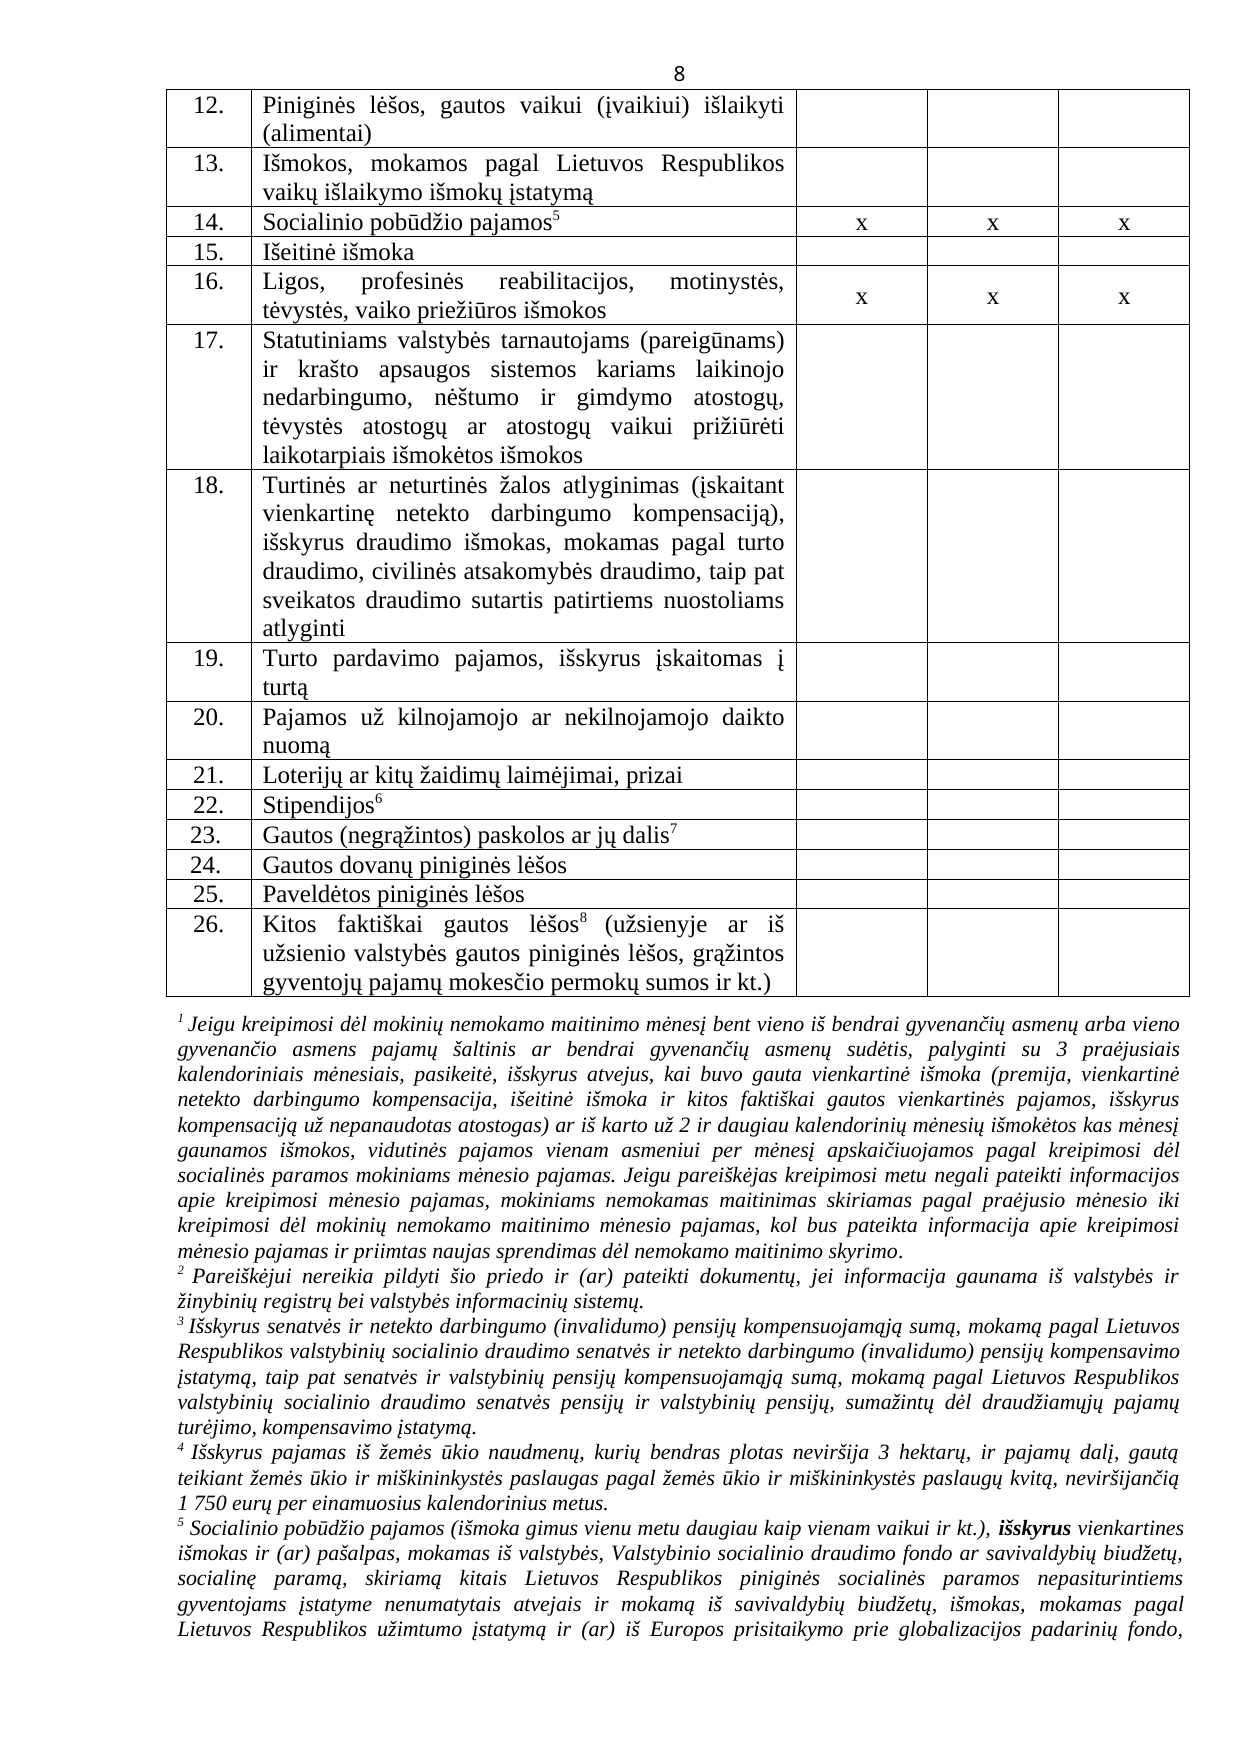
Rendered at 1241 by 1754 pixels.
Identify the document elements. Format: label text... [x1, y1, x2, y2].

table_cell Ligos, profesinės reabilitacijos, motinystės, tėvystės, vaiko priežiūros išmokos [252, 266, 796, 324]
table_cell [1059, 90, 1189, 147]
table_cell 26. [167, 909, 251, 996]
text 4 Išskyrus pajamas iš žemės ūkio naudmenų, kurių bendras plotas neviršija 3 hektarų, ir pajamų dalį, gautą teikiant žemės ūkio ir miškininkystės paslaugas pagal žemės ūkio ir miškininkystės paslaugų kvitą, neviršijančią 1 750 eurų per einamuosius kalendorinius metus. [177, 1439, 1181, 1515]
table_cell [797, 643, 927, 701]
table_cell 23. [167, 820, 251, 849]
table_cell [928, 90, 1058, 147]
table_cell [797, 325, 927, 469]
table_cell [1059, 880, 1189, 908]
table_cell 22. [167, 790, 251, 819]
table_cell [1059, 820, 1189, 849]
table_cell Loterijų ar kitų žaidimų laimėjimai, prizai [252, 760, 796, 789]
table_cell 13. [167, 148, 251, 206]
table_cell [928, 790, 1058, 819]
table_cell 12. [167, 90, 251, 147]
table_cell [1059, 643, 1189, 701]
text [177, 1515, 1184, 1641]
table_cell [1059, 148, 1189, 206]
table_cell Išmokos, mokamos pagal Lietuvos Respublikos vaikų išlaikymo išmokų įstatymą [252, 148, 796, 206]
table_cell [928, 148, 1058, 206]
table_cell x [1059, 207, 1189, 236]
table_cell Stipendijos6 [252, 790, 796, 819]
table_cell [797, 90, 927, 147]
table_cell [1059, 237, 1189, 265]
table_cell [1059, 702, 1189, 759]
table_cell x [928, 266, 1058, 324]
table_cell [1059, 760, 1189, 789]
table_cell [797, 850, 927, 878]
text 2 Pareiškėjui nereikia pildyti šio priedo ir (ar) pateikti dokumentų, jei informacija gaunama iš valstybės ir žinybinių registrų bei valstybės informacinių sistemų. [177, 1263, 1181, 1313]
table_cell 16. [167, 266, 251, 324]
table_cell [797, 909, 927, 996]
table_cell Išeitinė išmoka [252, 237, 796, 265]
table_cell [797, 760, 927, 789]
table_cell Turto pardavimo pajamos, išskyrus įskaitomas į turtą [252, 643, 796, 701]
table_cell 15. [167, 237, 251, 265]
table_cell [928, 237, 1058, 265]
table_cell [797, 148, 927, 206]
table_cell x [928, 207, 1058, 236]
table_cell [797, 880, 927, 908]
table_cell [1059, 470, 1189, 642]
table_cell Pajamos už kilnojamojo ar nekilnojamojo daikto nuomą [252, 702, 796, 759]
table_cell Statutiniams valstybės tarnautojams (pareigūnams) ir krašto apsaugos sistemos kariams laikinojo nedarbingumo, nėštumo ir gimdymo atostogų, tėvystės atostogų ar atostogų vaikui prižiūrėti laikotarpiais išmokėtos išmokos [252, 325, 796, 469]
table_cell [928, 643, 1058, 701]
table_cell [1059, 909, 1189, 996]
text 3 Išskyrus senatvės ir netekto darbingumo (invalidumo) pensijų kompensuojamąją sumą, mokamą pagal Lietuvos Respublikos valstybinių socialinio draudimo senatvės ir netekto darbingumo (invalidumo) pensijų kompensavimo įstatymą, taip pat senatvės ir valstybinių pensijų kompensuojamąją sumą, mokamą pagal Lietuvos Respublikos valstybinių socialinio draudimo senatvės pensijų ir valstybinių pensijų, sumažintų dėl draudžiamųjų pajamų turėjimo, kompensavimo įstatymą. [177, 1313, 1181, 1439]
table_cell [928, 470, 1058, 642]
table_cell [797, 237, 927, 265]
table_cell x [797, 266, 927, 324]
table_cell 24. [167, 850, 251, 878]
table_cell 19. [167, 643, 251, 701]
table_cell [797, 820, 927, 849]
table_cell Piniginės lėšos, gautos vaikui (įvaikiui) išlaikyti (alimentai) [252, 90, 796, 147]
table_cell Gautos dovanų piniginės lėšos [252, 850, 796, 878]
table_cell [928, 880, 1058, 908]
table_cell 25. [167, 880, 251, 908]
table_cell [1059, 850, 1189, 878]
table_cell Gautos (negrąžintos) paskolos ar jų dalis7 [252, 820, 796, 849]
table_cell 17. [167, 325, 251, 469]
table_cell [1059, 790, 1189, 819]
table_cell 14. [167, 207, 251, 236]
table_cell [928, 325, 1058, 469]
table_cell 20. [167, 702, 251, 759]
table_cell [797, 702, 927, 759]
table_cell x [797, 207, 927, 236]
table_cell [928, 850, 1058, 878]
table_cell [797, 790, 927, 819]
table_cell [928, 909, 1058, 996]
table_cell [1059, 325, 1189, 469]
table_cell [928, 702, 1058, 759]
table_cell Turtinės ar neturtinės žalos atlyginimas (įskaitant vienkartinę netekto darbingumo kompensaciją), išskyrus draudimo išmokas, mokamas pagal turto draudimo, civilinės atsakomybės draudimo, taip pat sveikatos draudimo sutartis patirtiems nuostoliams atlyginti [252, 470, 796, 642]
table_cell [797, 470, 927, 642]
table_cell 21. [167, 760, 251, 789]
table_cell Kitos faktiškai gautos lėšos8 (užsienyje ar iš užsienio valstybės gautos piniginės lėšos, grąžintos gyventojų pajamų mokesčio permokų sumos ir kt.) [252, 909, 796, 996]
table_cell Socialinio pobūdžio pajamos5 [252, 207, 796, 236]
table_cell Paveldėtos piniginės lėšos [252, 880, 796, 908]
table_cell x [1059, 266, 1189, 324]
table_cell [928, 760, 1058, 789]
text 1 Jeigu kreipimosi dėl mokinių nemokamo maitinimo mėnesį bent vieno iš bendrai gyvenančių asmenų arba vieno gyvenančio asmens pajamų šaltinis ar bendrai gyvenančių asmenų sudėtis, palyginti su 3 praėjusiais kalendoriniais mėnesiais, pasikeitė, išskyrus atvejus, kai buvo gauta vienkartinė išmoka (premija, vienkartinė netekto darbingumo kompensacija, išeitinė išmoka ir kitos faktiškai gautos vienkartinės pajamos, išskyrus kompensaciją už nepanaudotas atostogas) ar iš karto už 2 ir daugiau kalendorinių mėnesių išmokėtos kas mėnesį gaunamos išmokos, vidutinės pajamos vienam asmeniui per mėnesį apskaičiuojamos pagal kreipimosi dėl socialinės paramos mokiniams mėnesio pajamas. Jeigu pareiškėjas kreipimosi metu negali pateikti informacijos apie kreipimosi mėnesio pajamas, mokiniams nemokamas maitinimas skiriamas pagal praėjusio mėnesio iki kreipimosi dėl mokinių nemokamo maitinimo mėnesio pajamas, kol bus pateikta informacija apie kreipimosi mėnesio pajamas ir priimtas naujas sprendimas dėl nemokamo maitinimo skyrimo. [177, 1011, 1181, 1263]
table_cell [928, 820, 1058, 849]
table_cell 18. [167, 470, 251, 642]
